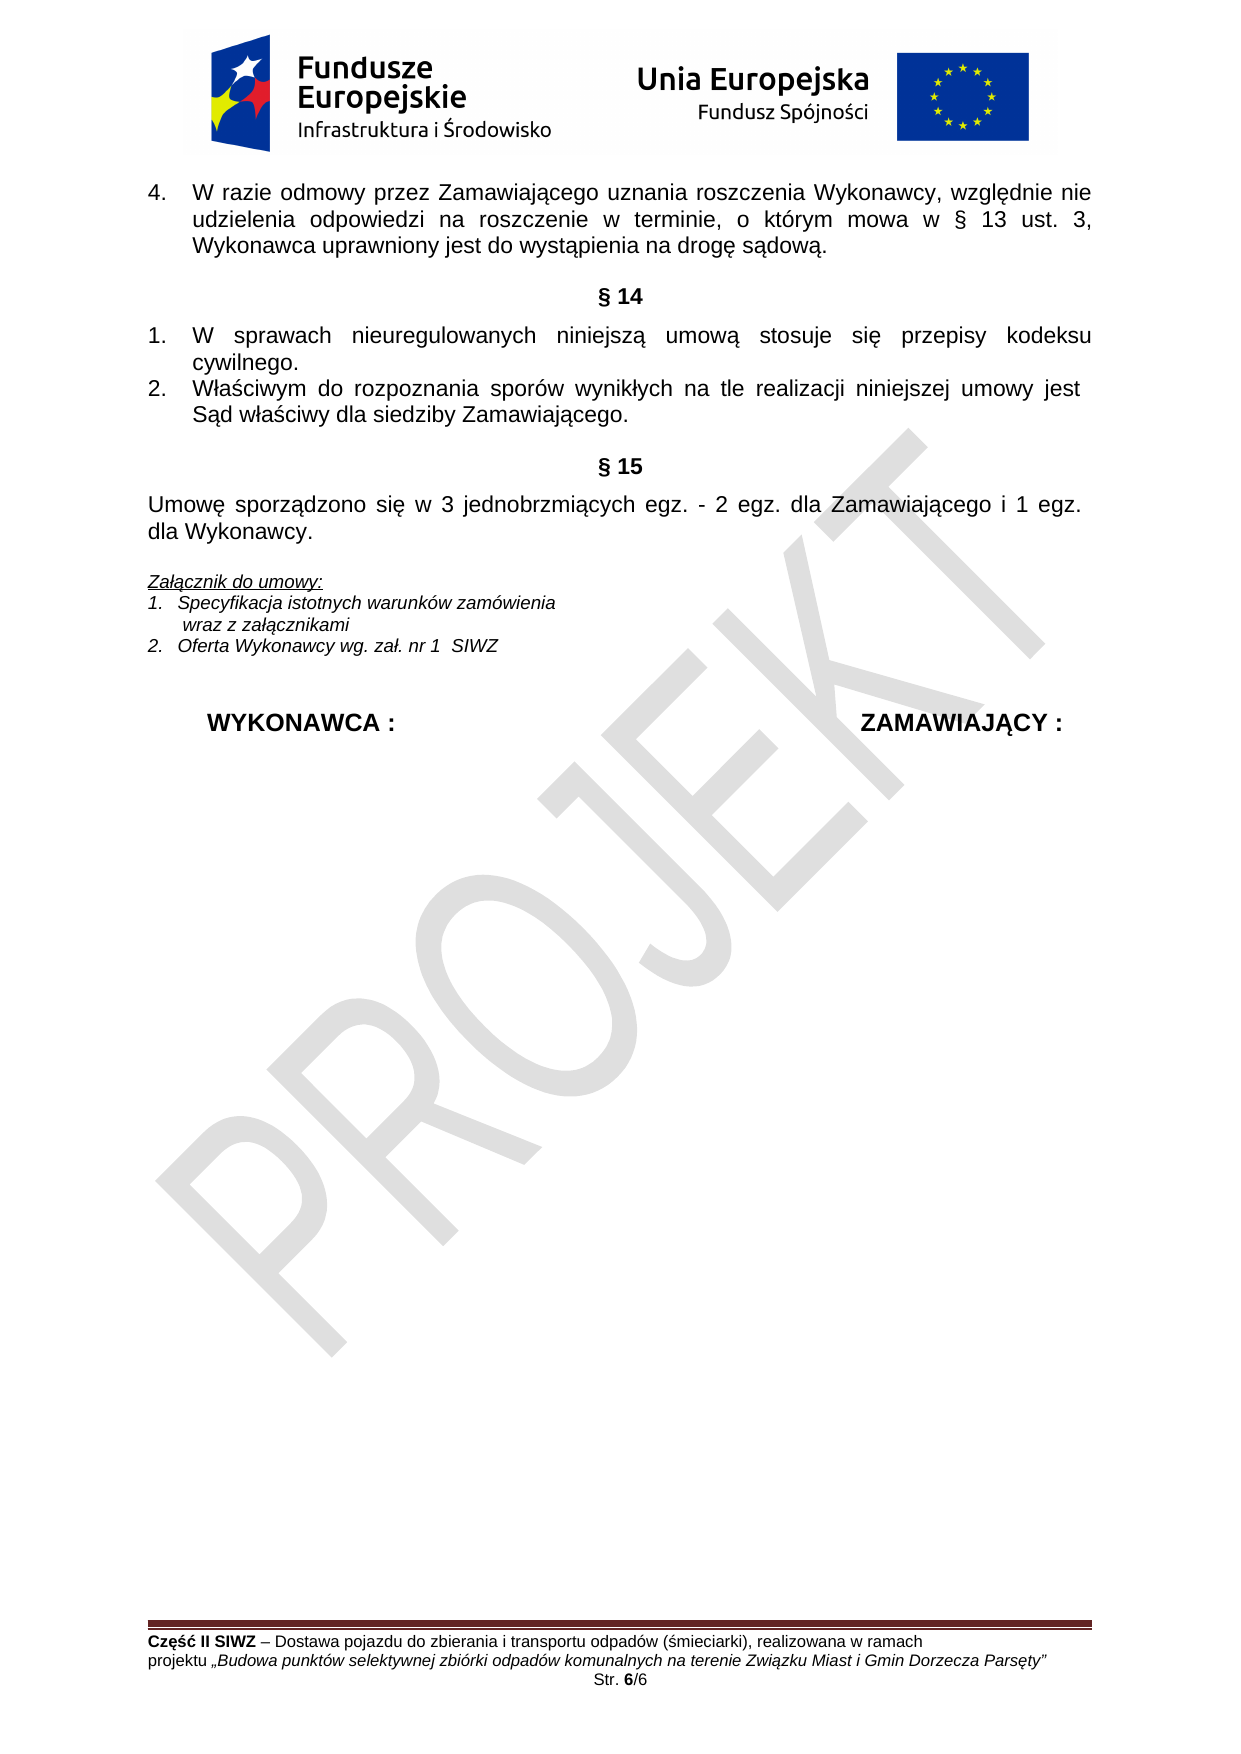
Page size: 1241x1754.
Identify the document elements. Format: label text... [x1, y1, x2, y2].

list Właściwym do rozpoznania sporów wynikłych na tle realizacji niniejszej umowy jest Sąd właściwy dla siedziby Zamawiającego. [148, 375, 1092, 428]
list Specyfikacja istotnych warunków zamówienia wraz z załącznikami [148, 592, 1092, 635]
text Załącznik do umowy: [148, 571, 1092, 592]
text § 14 [148, 283, 1092, 310]
text Umowę sporządzono się w 3 jednobrzmiących egz. - 2 egz. dla Zamawiającego i 1 egz. dla Wykonawcy. [148, 491, 1092, 544]
text § 15 [148, 453, 1092, 479]
list Oferta Wykonawcy wg. zał. nr 1 SIWZ [148, 635, 1092, 657]
list W sprawach nieuregulowanych niniejszą umową stosuje się przepisy kodeksu cywilnego. [148, 322, 1092, 375]
text WYKONAWCA : ZAMAWIAJĄCY : [207, 708, 1092, 737]
picture [182, 29, 1058, 155]
list W razie odmowy przez Zamawiającego uznania roszczenia Wykonawcy, względnie nie udzielenia odpowiedzi na roszczenie w terminie, o którym mowa w § 13 ust. 3, Wykonawca uprawniony jest do wystąpienia na drogę sądową. [148, 179, 1092, 258]
